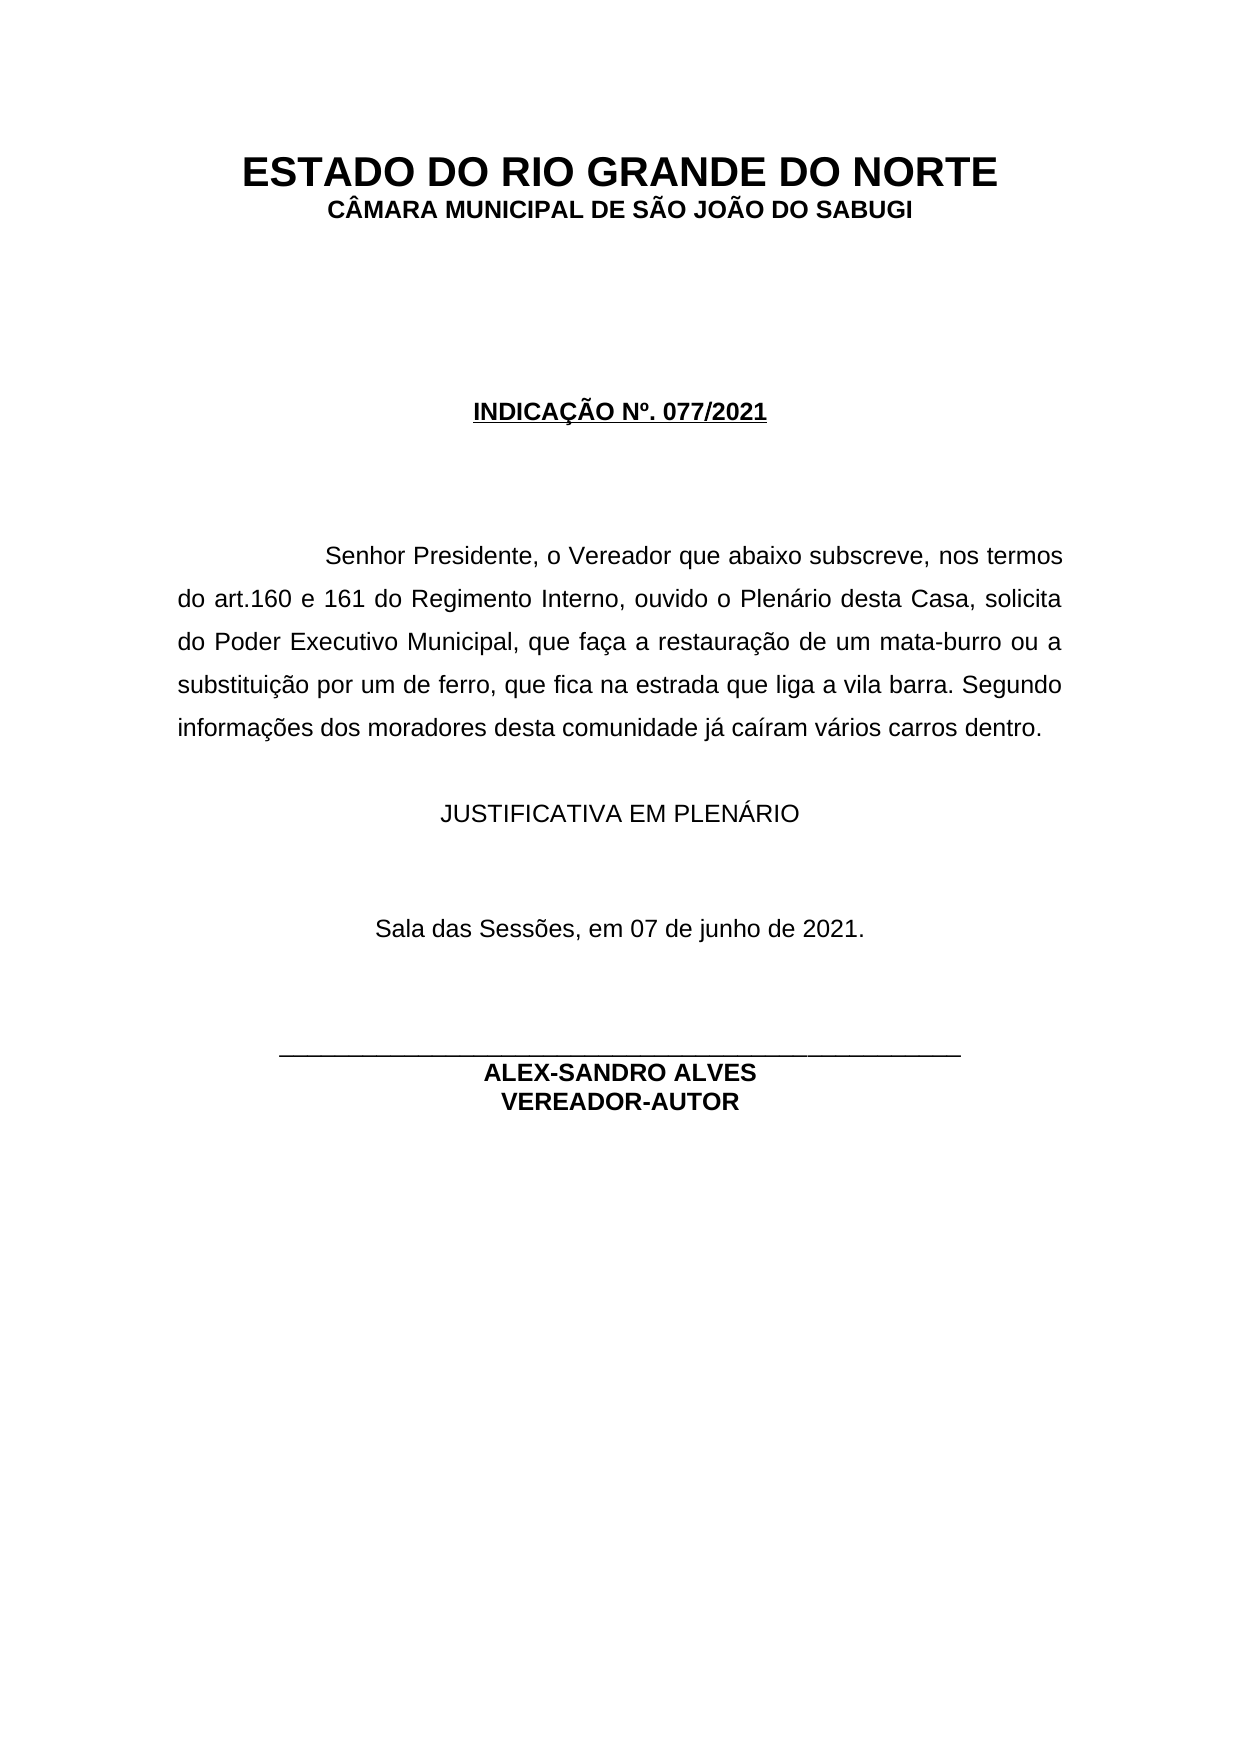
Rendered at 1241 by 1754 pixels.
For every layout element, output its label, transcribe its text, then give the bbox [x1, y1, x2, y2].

text Sala das Sessões, em 07 de junho de 2021. [177, 914, 1063, 943]
text JUSTIFICATIVA EM PLENÁRIO [177, 799, 1063, 828]
text Senhor Presidente, o Vereador que abaixo subscreve, nos termos do art.160 e 161 do Regimento Interno, ouvido o Plenário desta Casa, solicita do Poder Executivo Municipal, que faça a restauração de um mata-burro ou a substituição por um de ferro, que fica na estrada que liga a vila barra. Segundo informações dos moradores desta comunidade já caíram vários carros dentro. [177, 541, 1063, 742]
text _________________________________________________ [177, 1029, 1063, 1058]
text INDICAÇÃO Nº. 0772021 [177, 397, 1063, 426]
text VEREADOR-AUTOR [177, 1087, 1063, 1116]
text ESTADO DO RIO GRANDE DO NORTE [177, 148, 1063, 196]
text ALEX-SANDRO ALVES [177, 1058, 1063, 1087]
text CÂMARA MUNICIPAL DE SÃO JOÃO DO SABUGI [177, 196, 1063, 224]
